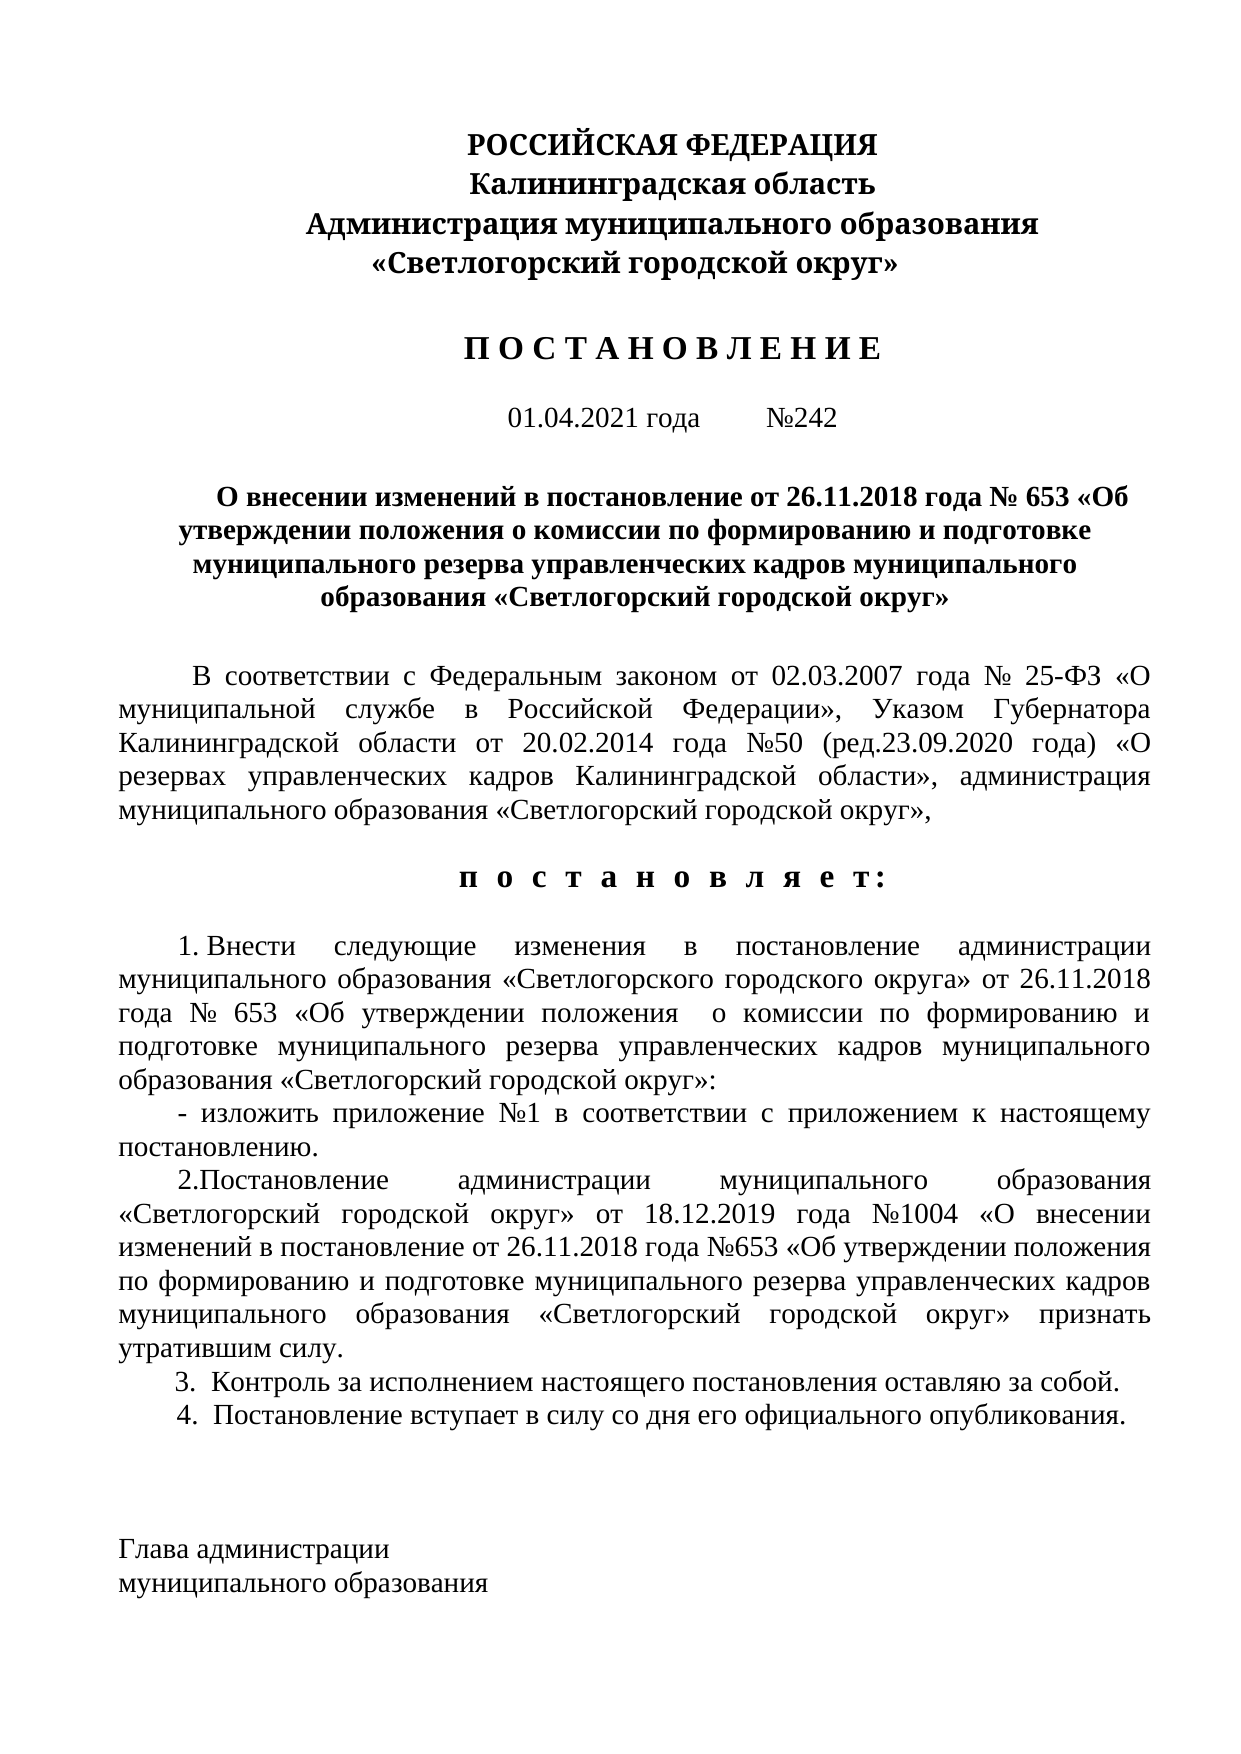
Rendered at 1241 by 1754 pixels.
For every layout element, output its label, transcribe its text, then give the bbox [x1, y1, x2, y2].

text РОССИЙСКАЯ ФЕДЕРАЦИЯ [118, 124, 1152, 163]
text 2.Постановление администрации муниципального образования «Светлогорский городской округ» от 18.12.2019 года №1004 «О внесении изменений в постановление от 26.11.2018 года №653 «Об утверждении положения по формированию и подготовке муниципального резерва управленческих кадров муниципального образования «Светлогорский городской округ» признать утратившим силу. [118, 1162, 1152, 1364]
text Глава администрации [118, 1531, 1152, 1565]
text Калининградская область [118, 163, 1152, 203]
text п о с т а н о в л я е т: [118, 856, 1152, 894]
text Администрация муниципального образования «Светлогорский городской округ» [118, 203, 1152, 282]
subtitle В соответствии с Федеральным законом от 02.03.2007 года № 25-ФЗ «О муниципальной службе в Российской Федерации», Указом Губернатора Калининградской области от 20.02.2014 года №50 (ред.23.09.2020 года) «О резервах управленческих кадров Калининградской области», администрация муниципального образования «Светлогорский городской округ», [118, 658, 1152, 825]
text 01.04.2021 года №242 [118, 400, 1152, 433]
text 4. Постановление вступает в силу со дня его официального опубликования. [118, 1397, 1152, 1431]
text П О С Т А Н О В Л Е Н И Е [118, 328, 1152, 366]
text О внесении изменений в постановление от 26.11.2018 года № 653 «Об утверждении положения о комиссии по формированию и подготовке муниципального резерва управленческих кадров муниципального образования «Светлогорский городской округ» [118, 479, 1152, 613]
text - изложить приложение №1 в соответствии с приложением к настоящему постановлению. [118, 1095, 1152, 1162]
text 1. Внести следующие изменения в постановление администрации муниципального образования «Светлогорского городского округа» от 26.11.2018 года № 653 «Об утверждении положения о комиссии по формированию и подготовке муниципального резерва управленческих кадров муниципального образования «Светлогорский городской округ»: [118, 928, 1152, 1095]
text 3. Контроль за исполнением настоящего постановления оставляю за собой. [118, 1364, 1152, 1397]
text муниципального образования [118, 1565, 1152, 1598]
